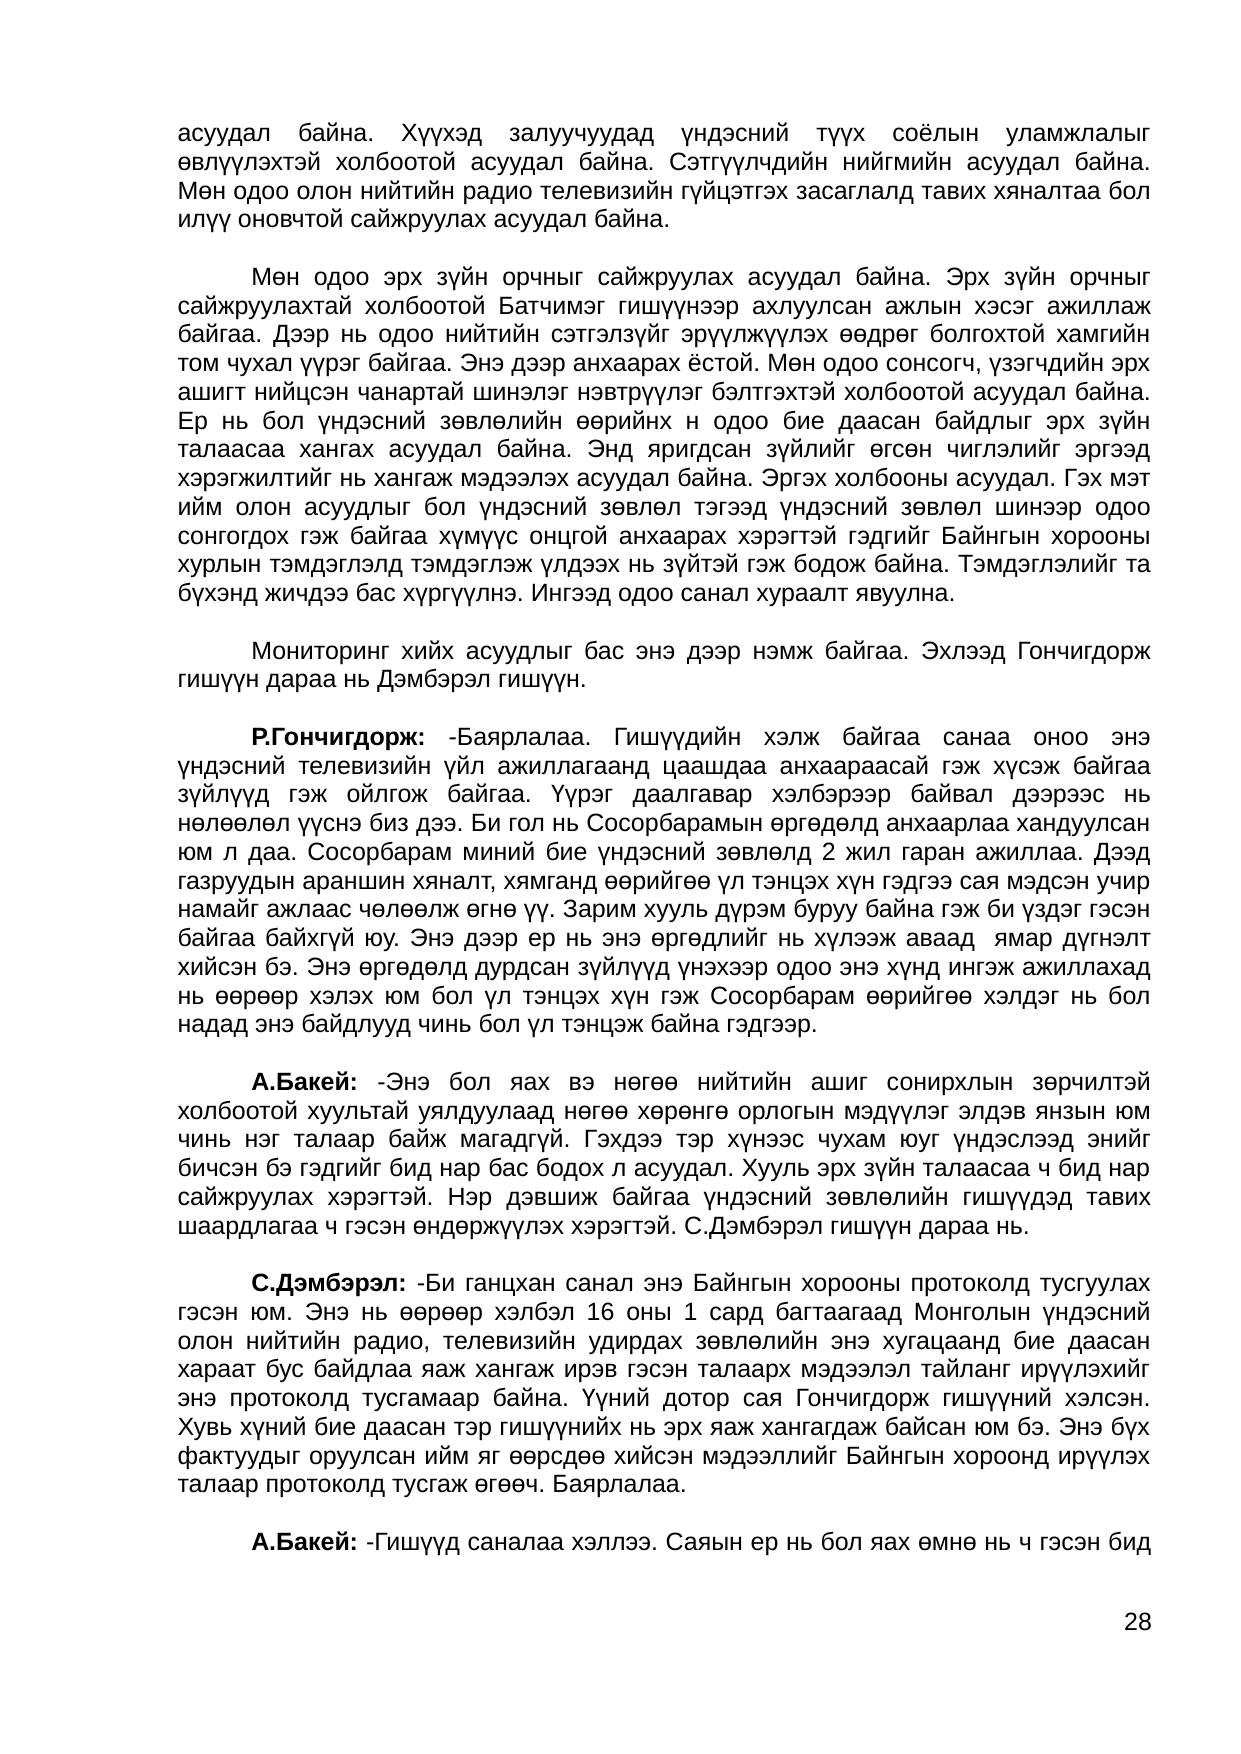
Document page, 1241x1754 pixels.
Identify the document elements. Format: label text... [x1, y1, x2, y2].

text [177, 1527, 1152, 1556]
text Мониторинг хийх асуудлыг бас энэ дээр нэмж байгаа. Эхлээд Гончигдорж гишүүн дараа нь Дэмбэрэл гишүүн. [177, 636, 1152, 693]
text Р.Гончигдорж: -Баярлалаа. Гишүүдийн хэлж байгаа санаа оноо энэ үндэсний телевизийн үйл ажиллагаанд цаашдаа анхаараасай гэж хүсэж байгаа зүйлүүд гэж ойлгож байгаа. Үүрэг даалгавар хэлбэрээр байвал дээрээс нь нөлөөлөл үүснэ биз дээ. Би гол нь Сосорбарамын өргөдөлд анхаарлаа хандуулсан юм л даа. Сосорбарам миний бие үндэсний зөвлөлд 2 жил гаран ажиллаа. Дээд газруудын араншин хяналт, хямганд өөрийгөө үл тэнцэх хүн гэдгээ сая мэдсэн учир намайг ажлаас чөлөөлж өгнө үү. Зарим хууль дүрэм буруу байна гэж би үздэг гэсэн байгаа байхгүй юу. Энэ дээр ер нь энэ өргөдлийг нь хүлээж аваад ямар дүгнэлт хийсэн бэ. Энэ өргөдөлд дурдсан зүйлүүд үнэхээр одоо энэ хүнд ингэж ажиллахад нь өөрөөр хэлэх юм бол үл тэнцэх хүн гэж Сосорбарам өөрийгөө хэлдэг нь бол надад энэ байдлууд чинь бол үл тэнцэж байна гэдгээр. [177, 722, 1152, 1038]
text С.Дэмбэрэл: -Би ганцхан санал энэ Байнгын хорооны протоколд тусгуулах гэсэн юм. Энэ нь өөрөөр хэлбэл 16 оны 1 сард багтаагаад Монголын үндэсний олон нийтийн радио, телевизийн удирдах зөвлөлийн энэ хугацаанд бие даасан хараат бус байдлаа яаж хангаж ирэв гэсэн талаарх мэдээлэл тайланг ирүүлэхийг энэ протоколд тусгамаар байна. Үүний дотор сая Гончигдорж гишүүний хэлсэн. Хувь хүний бие даасан тэр гишүүнийх нь эрх яаж хангагдаж байсан юм бэ. Энэ бүх фактуудыг оруулсан ийм яг өөрсдөө хийсэн мэдээллийг Байнгын хороонд ирүүлэх талаар протоколд тусгаж өгөөч. Баярлалаа. [177, 1268, 1152, 1498]
text А.Бакей: -Энэ бол яах вэ нөгөө нийтийн ашиг сонирхлын зөрчилтэй холбоотой хуультай уялдуулаад нөгөө хөрөнгө орлогын мэдүүлэг элдэв янзын юм чинь нэг талаар байж магадгүй. Гэхдээ тэр хүнээс чухам юуг үндэслээд энийг бичсэн бэ гэдгийг бид нар бас бодох л асуудал. Хууль эрх зүйн талаасаа ч бид нар сайжруулах хэрэгтэй. Нэр дэвшиж байгаа үндэсний зөвлөлийн гишүүдэд тавих шаардлагаа ч гэсэн өндөржүүлэх хэрэгтэй. С.Дэмбэрэл гишүүн дараа нь. [177, 1067, 1152, 1239]
text Мөн одоо эрх зүйн орчныг сайжруулах асуудал байна. Эрх зүйн орчныг сайжруулахтай холбоотой Батчимэг гишүүнээр ахлуулсан ажлын хэсэг ажиллаж байгаа. Дээр нь одоо нийтийн сэтгэлзүйг эрүүлжүүлэх өөдрөг болгохтой хамгийн том чухал үүрэг байгаа. Энэ дээр анхаарах ёстой. Мөн одоо сонсогч, үзэгчдийн эрх ашигт нийцсэн чанартай шинэлэг нэвтрүүлэг бэлтгэхтэй холбоотой асуудал байна. Ер нь бол үндэсний зөвлөлийн өөрийнх н одоо бие даасан байдлыг эрх зүйн талаасаа хангах асуудал байна. Энд яригдсан зүйлийг өгсөн чиглэлийг эргээд хэрэгжилтийг нь хангаж мэдээлэх асуудал байна. Эргэх холбооны асуудал. Гэх мэт ийм олон асуудлыг бол үндэсний зөвлөл тэгээд үндэсний зөвлөл шинээр одоо сонгогдох гэж байгаа хүмүүс онцгой анхаарах хэрэгтэй гэдгийг Байнгын хорооны хурлын тэмдэглэлд тэмдэглэж үлдээх нь зүйтэй гэж бодож байна. Тэмдэглэлийг та бүхэнд жичдээ бас хүргүүлнэ. Ингээд одоо санал хураалт явуулна. [177, 262, 1152, 607]
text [177, 118, 1152, 233]
